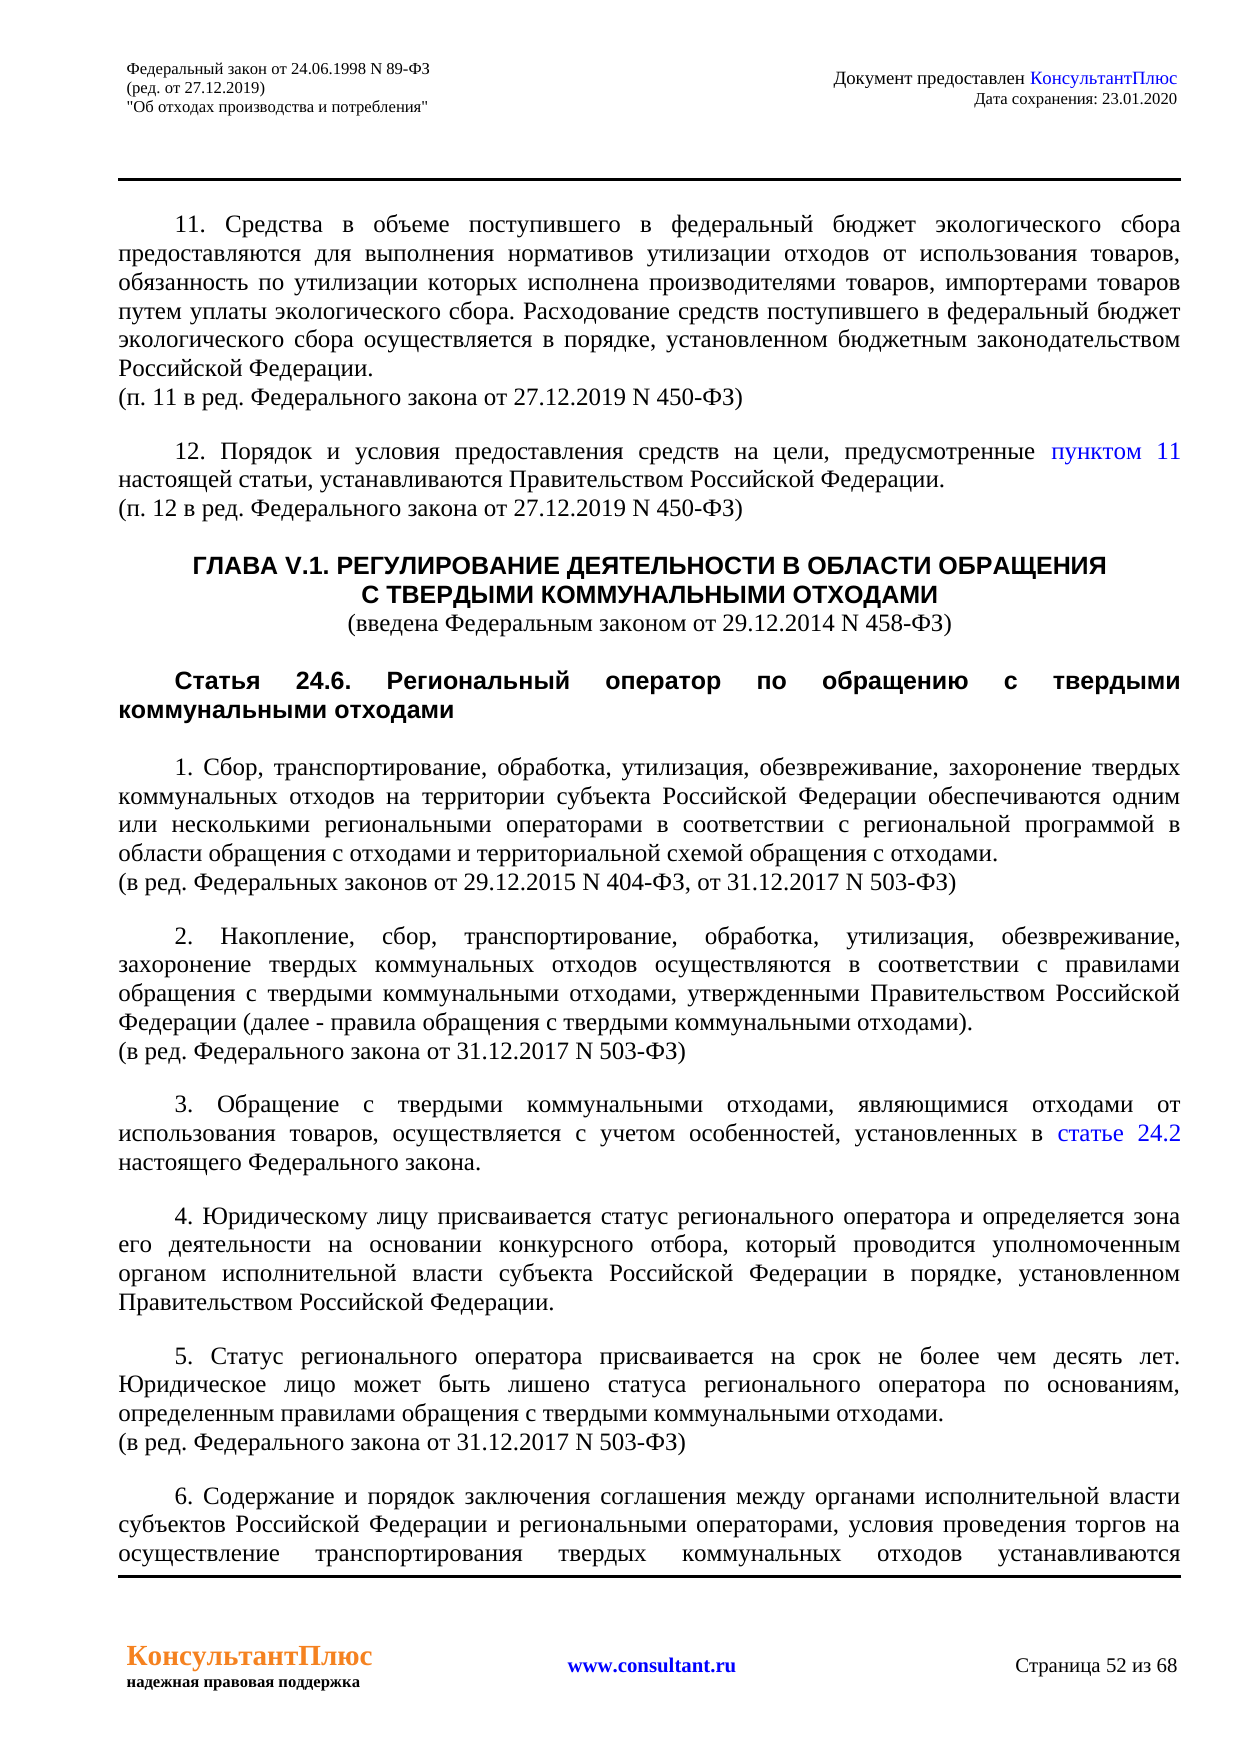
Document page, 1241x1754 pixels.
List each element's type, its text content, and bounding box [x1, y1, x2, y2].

text 3. Обращение с твердыми коммунальными отходами, являющимися отходами от использования товаров, осуществляется с учетом особенностей, установленных в статье 24.2 настоящего Федерального закона. [118, 1089, 1181, 1176]
title Статья 24.6. Региональный оператор по обращению с твердыми коммунальными отходами [118, 666, 1181, 723]
text (в ред. Федеральных законов от 29.12.2015 N 404-ФЗ, от 31.12.2017 N 503-ФЗ) [118, 867, 1181, 896]
text 1. Сбор, транспортирование, обработка, утилизация, обезвреживание, захоронение твердых коммунальных отходов на территории субъекта Российской Федерации обеспечиваются одним или несколькими региональными операторами в соответствии с региональной программой в области обращения с отходами и территориальной схемой обращения с отходами. [118, 752, 1181, 867]
text (введена Федеральным законом от 29.12.2014 N 458-ФЗ) [118, 608, 1181, 637]
text 2. Накопление, сбор, транспортирование, обработка, утилизация, обезвреживание, захоронение твердых коммунальных отходов осуществляются в соответствии с правилами обращения с твердыми коммунальными отходами, утвержденными Правительством Российской Федерации (далее - правила обращения с твердыми коммунальными отходами). [118, 921, 1181, 1036]
text (в ред. Федерального закона от 31.12.2017 N 503-ФЗ) [118, 1427, 1181, 1456]
text 4. Юридическому лицу присваивается статус регионального оператора и определяется зона его деятельности на основании конкурсного отбора, который проводится уполномоченным органом исполнительной власти субъекта Российской Федерации в порядке, установленном Правительством Российской Федерации. [118, 1201, 1181, 1316]
text 12. Порядок и условия предоставления средств на цели, предусмотренные пунктом 11 настоящей статьи, устанавливаются Правительством Российской Федерации. [118, 436, 1181, 493]
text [118, 1481, 1181, 1567]
title С ТВЕРДЫМИ КОММУНАЛЬНЫМИ ОТХОДАМИ [118, 579, 1181, 608]
text (в ред. Федерального закона от 31.12.2017 N 503-ФЗ) [118, 1036, 1181, 1064]
text 11. Средства в объеме поступившего в федеральный бюджет экологического сбора предоставляются для выполнения нормативов утилизации отходов от использования товаров, обязанность по утилизации которых исполнена производителями товаров, импортерами товаров путем уплаты экологического сбора. Расходование средств поступившего в федеральный бюджет экологического сбора осуществляется в порядке, установленном бюджетным законодательством Российской Федерации. [118, 209, 1181, 382]
title ГЛАВА V.1. РЕГУЛИРОВАНИЕ ДЕЯТЕЛЬНОСТИ В ОБЛАСТИ ОБРАЩЕНИЯ [118, 551, 1181, 579]
text 5. Статус регионального оператора присваивается на срок не более чем десять лет. Юридическое лицо может быть лишено статуса регионального оператора по основаниям, определенным правилами обращения с твердыми коммунальными отходами. [118, 1341, 1181, 1427]
text (п. 12 в ред. Федерального закона от 27.12.2019 N 450-ФЗ) [118, 493, 1181, 522]
text (п. 11 в ред. Федерального закона от 27.12.2019 N 450-ФЗ) [118, 382, 1181, 411]
